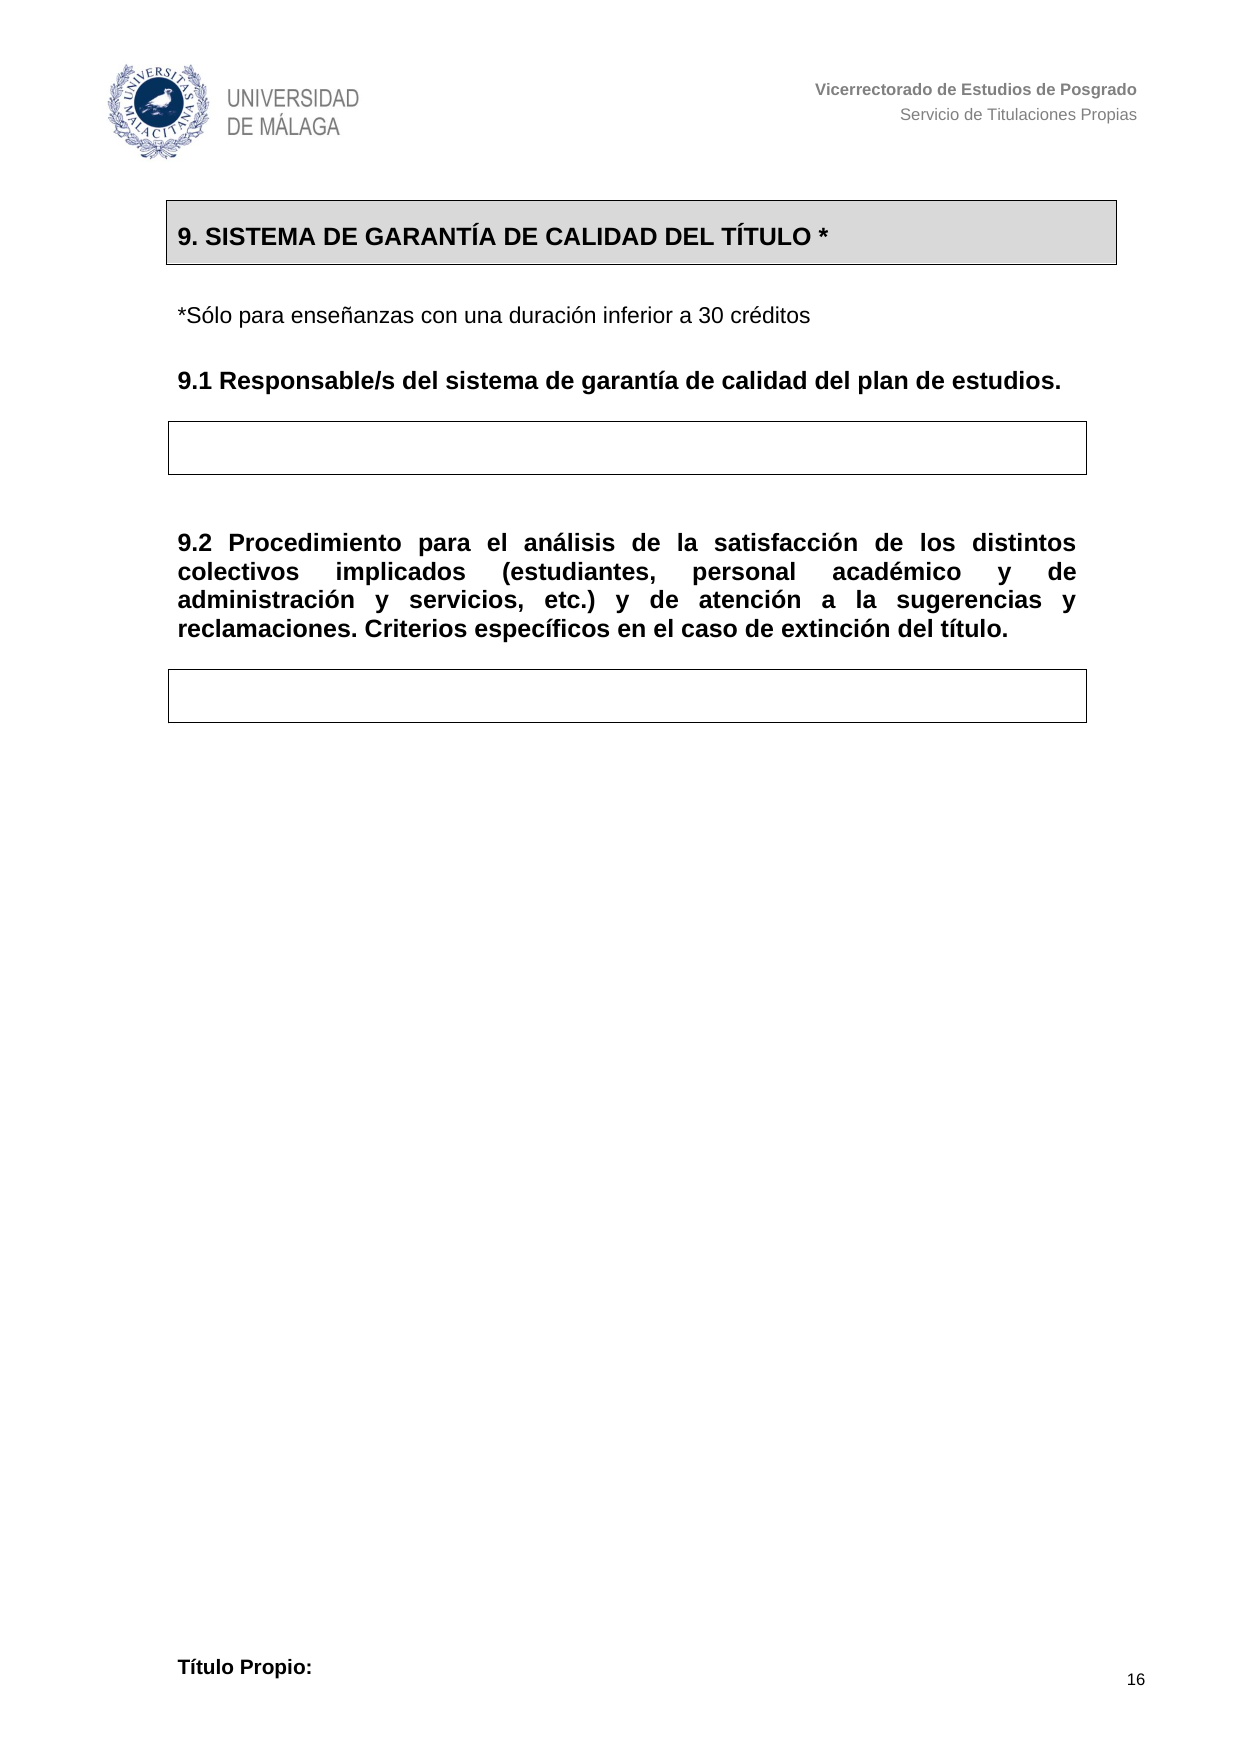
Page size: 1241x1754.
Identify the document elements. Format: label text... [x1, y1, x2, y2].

text 9.2 Procedimiento para el análisis de la satisfacción de los distintos colectivos implicados (estudiantes, personal académico y de administración y servicios, etc.) y de atención a la sugerencias y reclamaciones. Criterios específicos en el caso de extinción del título. [177, 528, 1078, 643]
text 9.1 Responsable/s del sistema de garantía de calidad del plan de estudios. [177, 366, 1078, 395]
text *Sólo para enseñanzas con una duración inferior a 30 créditos [177, 302, 1078, 328]
picture [102, 56, 365, 168]
table_header 9. SISTEMA DE GARANTÍA DE CALIDAD DEL TÍTULO * [167, 201, 1116, 263]
